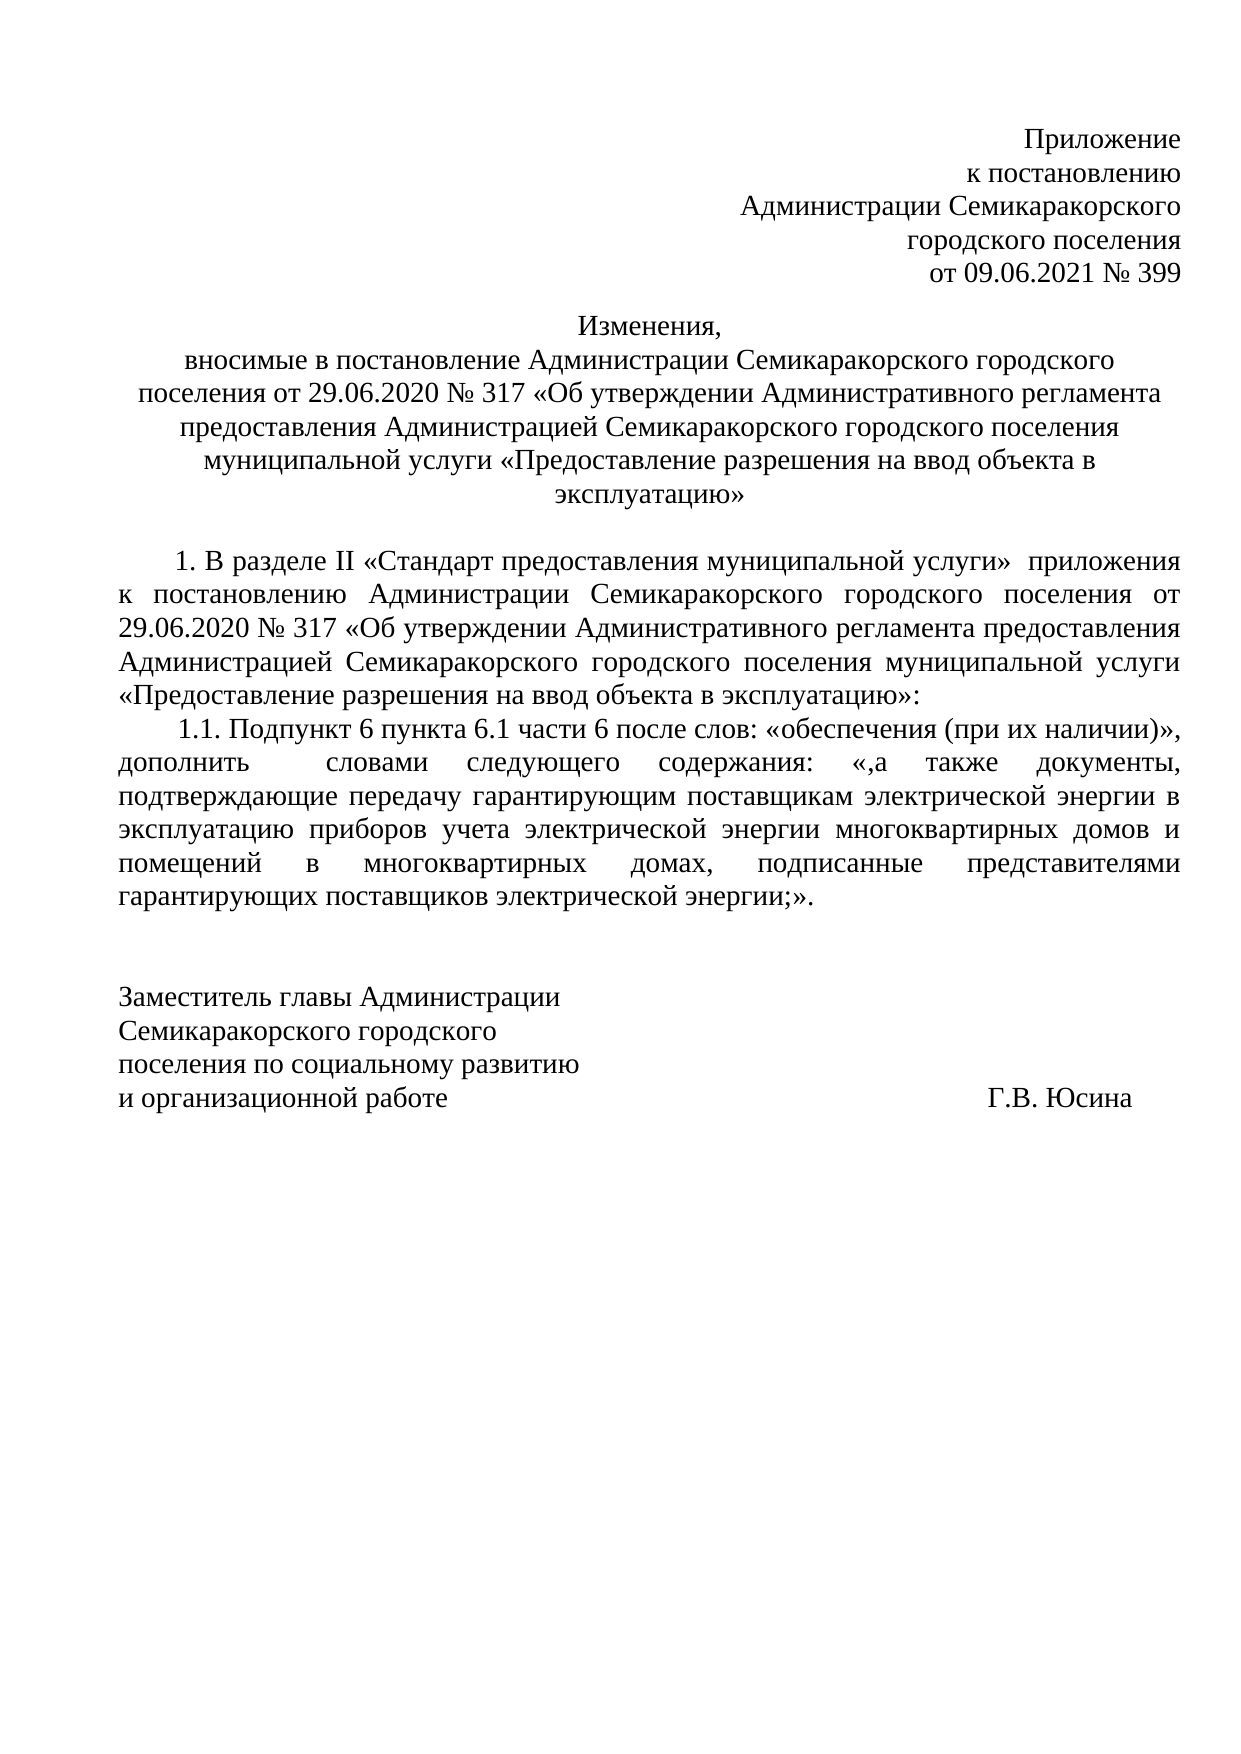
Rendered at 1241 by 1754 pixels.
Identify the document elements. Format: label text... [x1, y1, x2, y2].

text Изменения, [118, 308, 1181, 342]
text 1.1. Подпункт 6 пункта 6.1 части 6 после слов: «обеспечения (при их наличии)», дополнить словами следующего содержания: «,а также документы, подтверждающие передачу гарантирующим поставщикам электрической энергии в эксплуатацию приборов учета электрической энергии многоквартирных домов и помещений в многоквартирных домах, подписанные представителями гарантирующих поставщиков электрической энергии;». [118, 711, 1181, 912]
text Заместитель главы Администрации [118, 979, 1181, 1013]
text Администрации Семикаракорского [118, 188, 1181, 222]
text к постановлению [118, 155, 1181, 188]
text Приложение [118, 121, 1181, 155]
text от 09.06.2021 № 399 [118, 256, 1181, 289]
text поселения по социальному развитию [118, 1046, 1181, 1080]
text вносимые в постановление Администрации Семикаракорского городского поселения от 29.06.2020 № 317 «Об утверждении Административного регламента предоставления Администрацией Семикаракорского городского поселения муниципальной услуги «Предоставление разрешения на ввод объекта в эксплуатацию» [118, 342, 1181, 509]
text городского поселения [118, 222, 1181, 256]
text и организационной работе Г.В. Юсина [118, 1080, 1181, 1113]
text Семикаракорского городского [118, 1013, 1181, 1046]
text 1. В разделе II «Стандарт предоставления муниципальной услуги» приложения к постановлению Администрации Семикаракорского городского поселения от 29.06.2020 № 317 «Об утверждении Административного регламента предоставления Администрацией Семикаракорского городского поселения муниципальной услуги «Предоставление разрешения на ввод объекта в эксплуатацию»: [118, 543, 1181, 711]
